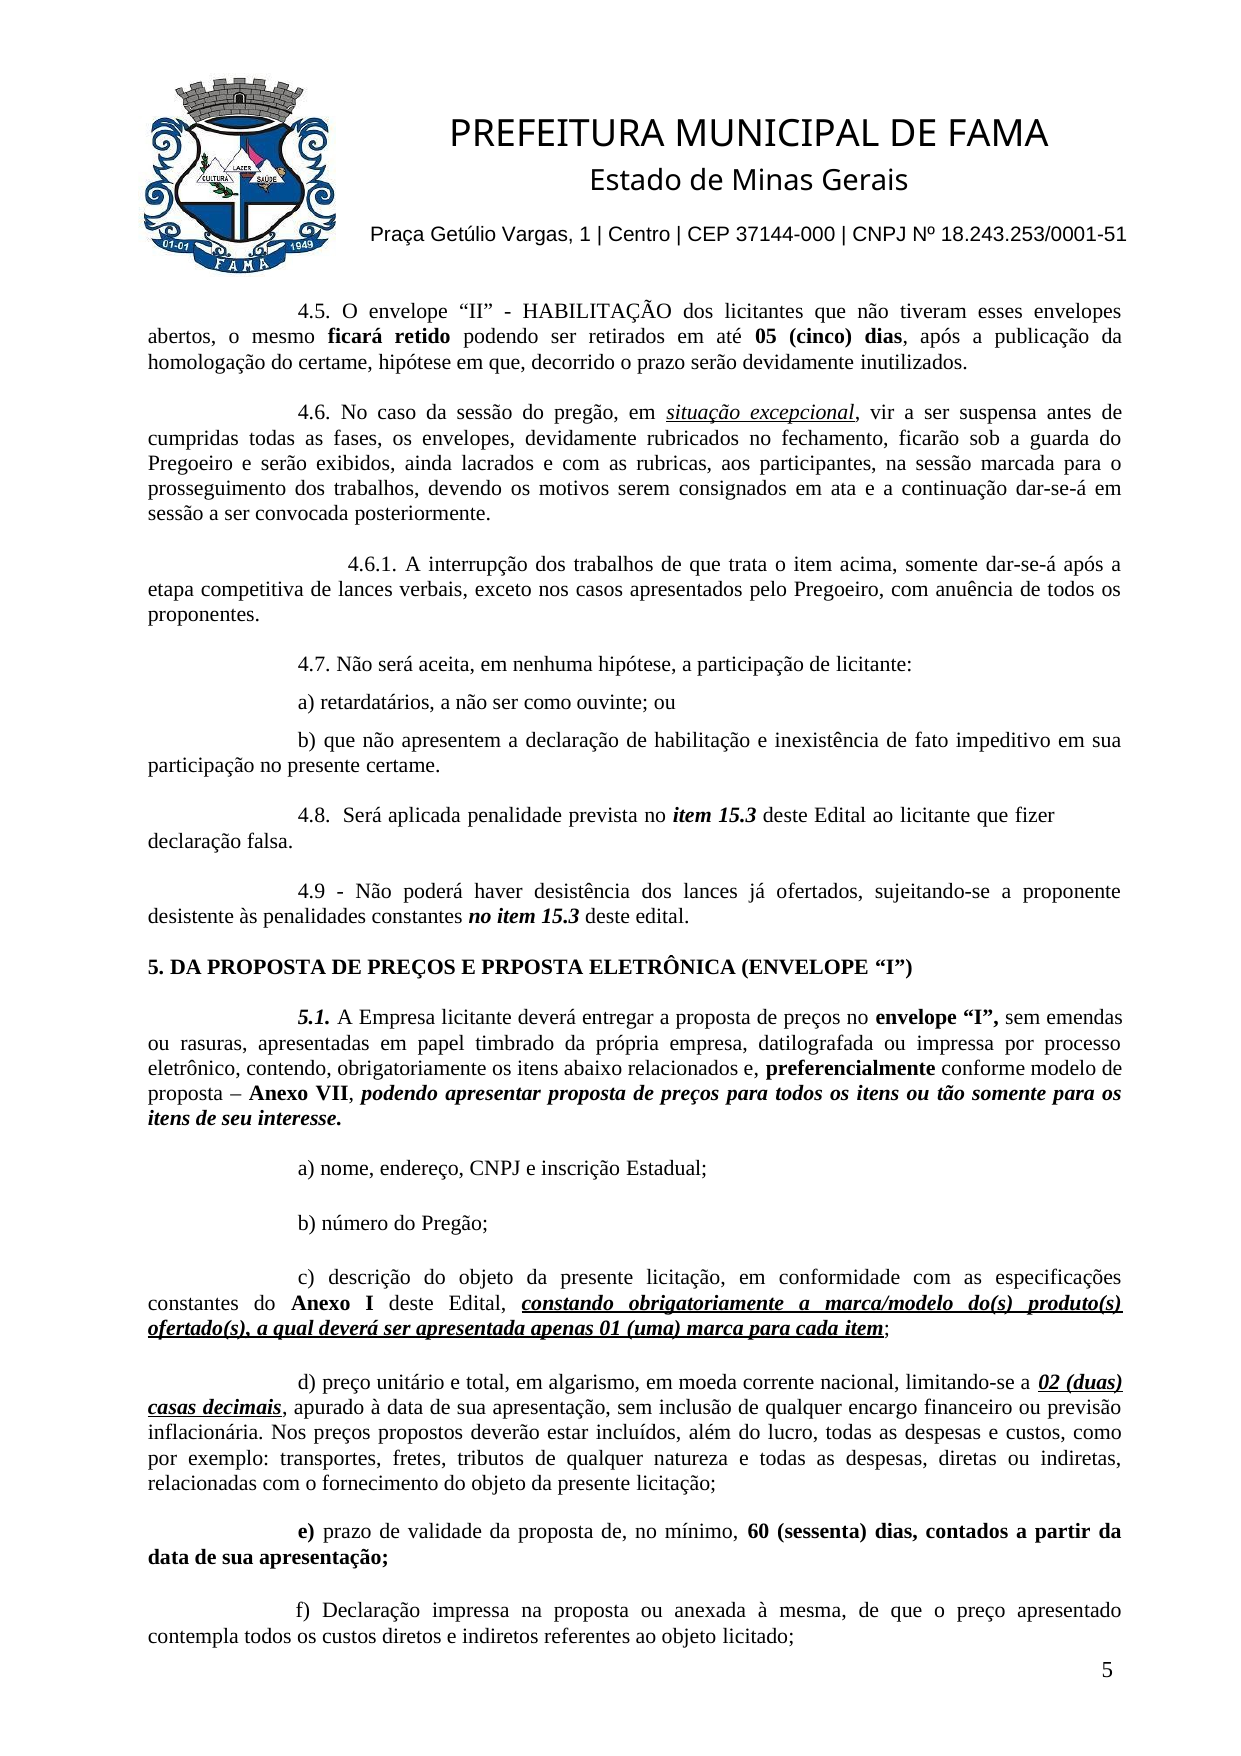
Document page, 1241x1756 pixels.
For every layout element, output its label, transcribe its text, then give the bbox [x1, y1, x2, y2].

list Declaração impressa na proposta ou anexada à mesma, de que o preço apresentado contempla todos os custos diretos e indiretos referentes ao objeto licitado; [148, 1597, 1123, 1648]
list nome, endereço, CNPJ e inscrição Estadual; [298, 1155, 1165, 1181]
list retardatários, a não ser como ouvinte; ou [298, 689, 1165, 714]
list No caso da sessão do pregão, em situação excepcional, vir a ser suspensa antes de cumpridas todas as fases, os envelopes, devidamente rubricados no fechamento, ficarão sob a guarda do Pregoeiro e serão exibidos, ainda lacrados e com as rubricas, aos participantes, na sessão marcada para o prosseguimento dos trabalhos, devendo os motivos serem consignados em ata e a continuação dar-se-á em sessão a ser convocada posteriormente. [148, 399, 1123, 525]
list preço unitário e total, em algarismo, em moeda corrente nacional, limitando-se a 02 (duas) casas decimais, apurado à data de sua apresentação, sem inclusão de qualquer encargo financeiro ou previsão inflacionária. Nos preços propostos deverão estar incluídos, além do lucro, todas as despesas e custos, como por exemplo: transportes, fretes, tributos de qualquer natureza e todas as despesas, diretas ou indiretas, relacionadas com o fornecimento do objeto da presente licitação; [148, 1369, 1123, 1495]
list Será aplicada penalidade prevista no item 15.3 deste Edital ao licitante que fizer [298, 802, 1165, 828]
list A interrupção dos trabalhos de que trata o item acima, somente dar-se-á após a etapa competitiva de lances verbais, exceto nos casos apresentados pelo Pregoeiro, com anuência de todos os proponentes. [148, 551, 1123, 626]
list descrição do objeto da presente licitação, em conformidade com as especificações constantes do Anexo I deste Edital, constando obrigatoriamente a marca/modelo do(s) produto(s) ofertado(s), a qual deverá ser apresentada apenas 01 (uma) marca para cada item; [148, 1264, 1123, 1340]
list Não será aceita, em nenhuma hipótese, a participação de licitante: [298, 651, 1165, 677]
list O envelope “II” - HABILITAÇÃO dos licitantes que não tiveram esses envelopes abertos, o mesmo ficará retido podendo ser retirados em até 05 (cinco) dias, após a publicação da homologação do certame, hipótese em que, decorrido o prazo serão devidamente inutilizados. [148, 298, 1123, 374]
list A Empresa licitante deverá entregar a proposta de preços no envelope “I”, sem emendas ou rasuras, apresentadas em papel timbrado da própria empresa, datilografada ou impressa por processo eletrônico, contendo, obrigatoriamente os itens abaixo relacionados e, preferencialmente conforme modelo de proposta – Anexo VII, podendo apresentar proposta de preços para todos os itens ou tão somente para os itens de seu interesse. [148, 1004, 1123, 1130]
list prazo de validade da proposta de, no mínimo, 60 (sessenta) dias, contados a partir da data de sua apresentação; [148, 1518, 1122, 1569]
list que não apresentem a declaração de habilitação e inexistência de fato impeditivo em sua participação no presente certame. [148, 727, 1122, 777]
text 4.9 - Não poderá haver desistência dos lances já ofertados, sujeitando-se a proponente desistente às penalidades constantes no item 15.3 deste edital. [148, 878, 1123, 928]
subtitle DA PROPOSTA DE PREÇOS E PRPOSTA ELETRÔNICA (ENVELOPE “I”) [148, 954, 1165, 979]
list número do Pregão; [298, 1210, 1165, 1235]
text declaração falsa. [148, 828, 1165, 853]
picture [138, 73, 337, 277]
